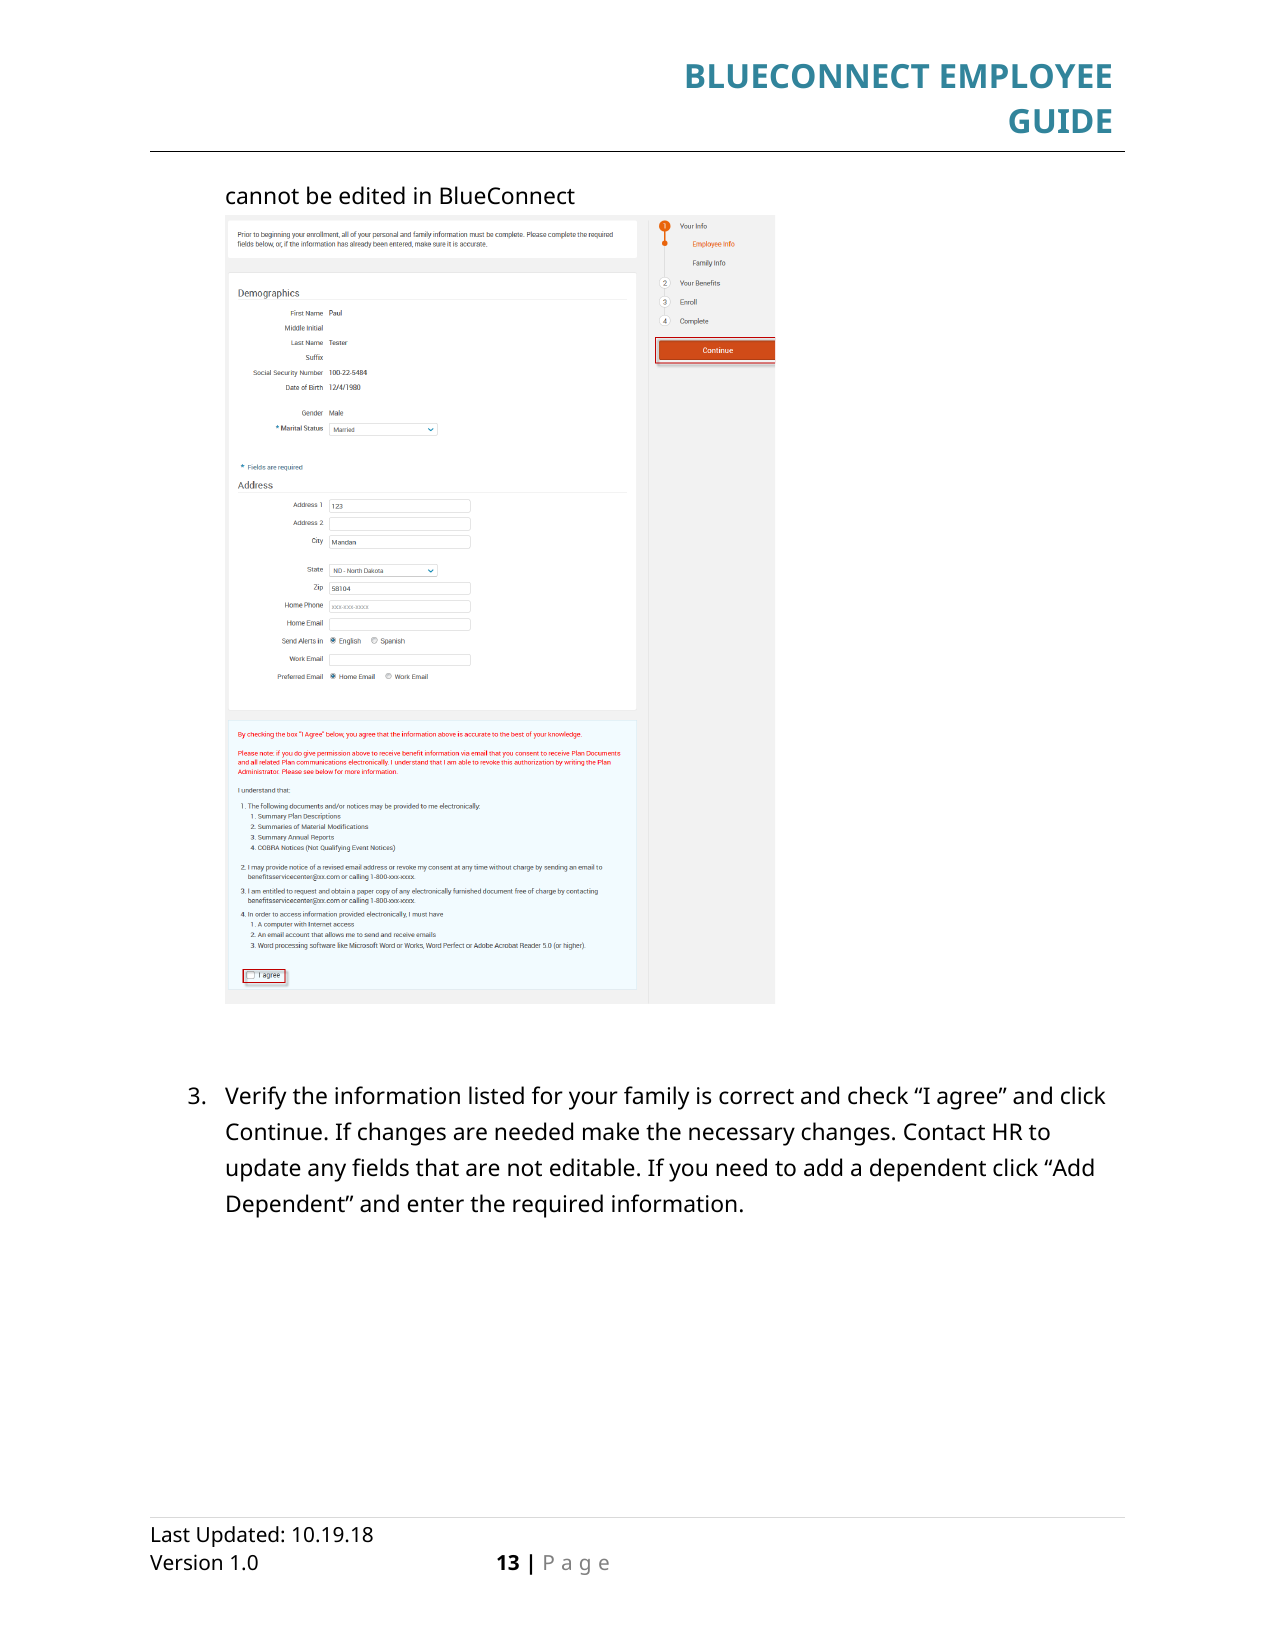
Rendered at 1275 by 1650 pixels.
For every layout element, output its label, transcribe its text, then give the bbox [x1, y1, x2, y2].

picture [225, 215, 775, 1004]
list Verify the information listed for your family is correct and check “I agree” and click Continue. If changes are needed make the necessary changes. Contact HR to update any fields that are not editable. If you need to add a dependent click “Add Dependent” and enter the required information. [187, 1080, 1125, 1219]
